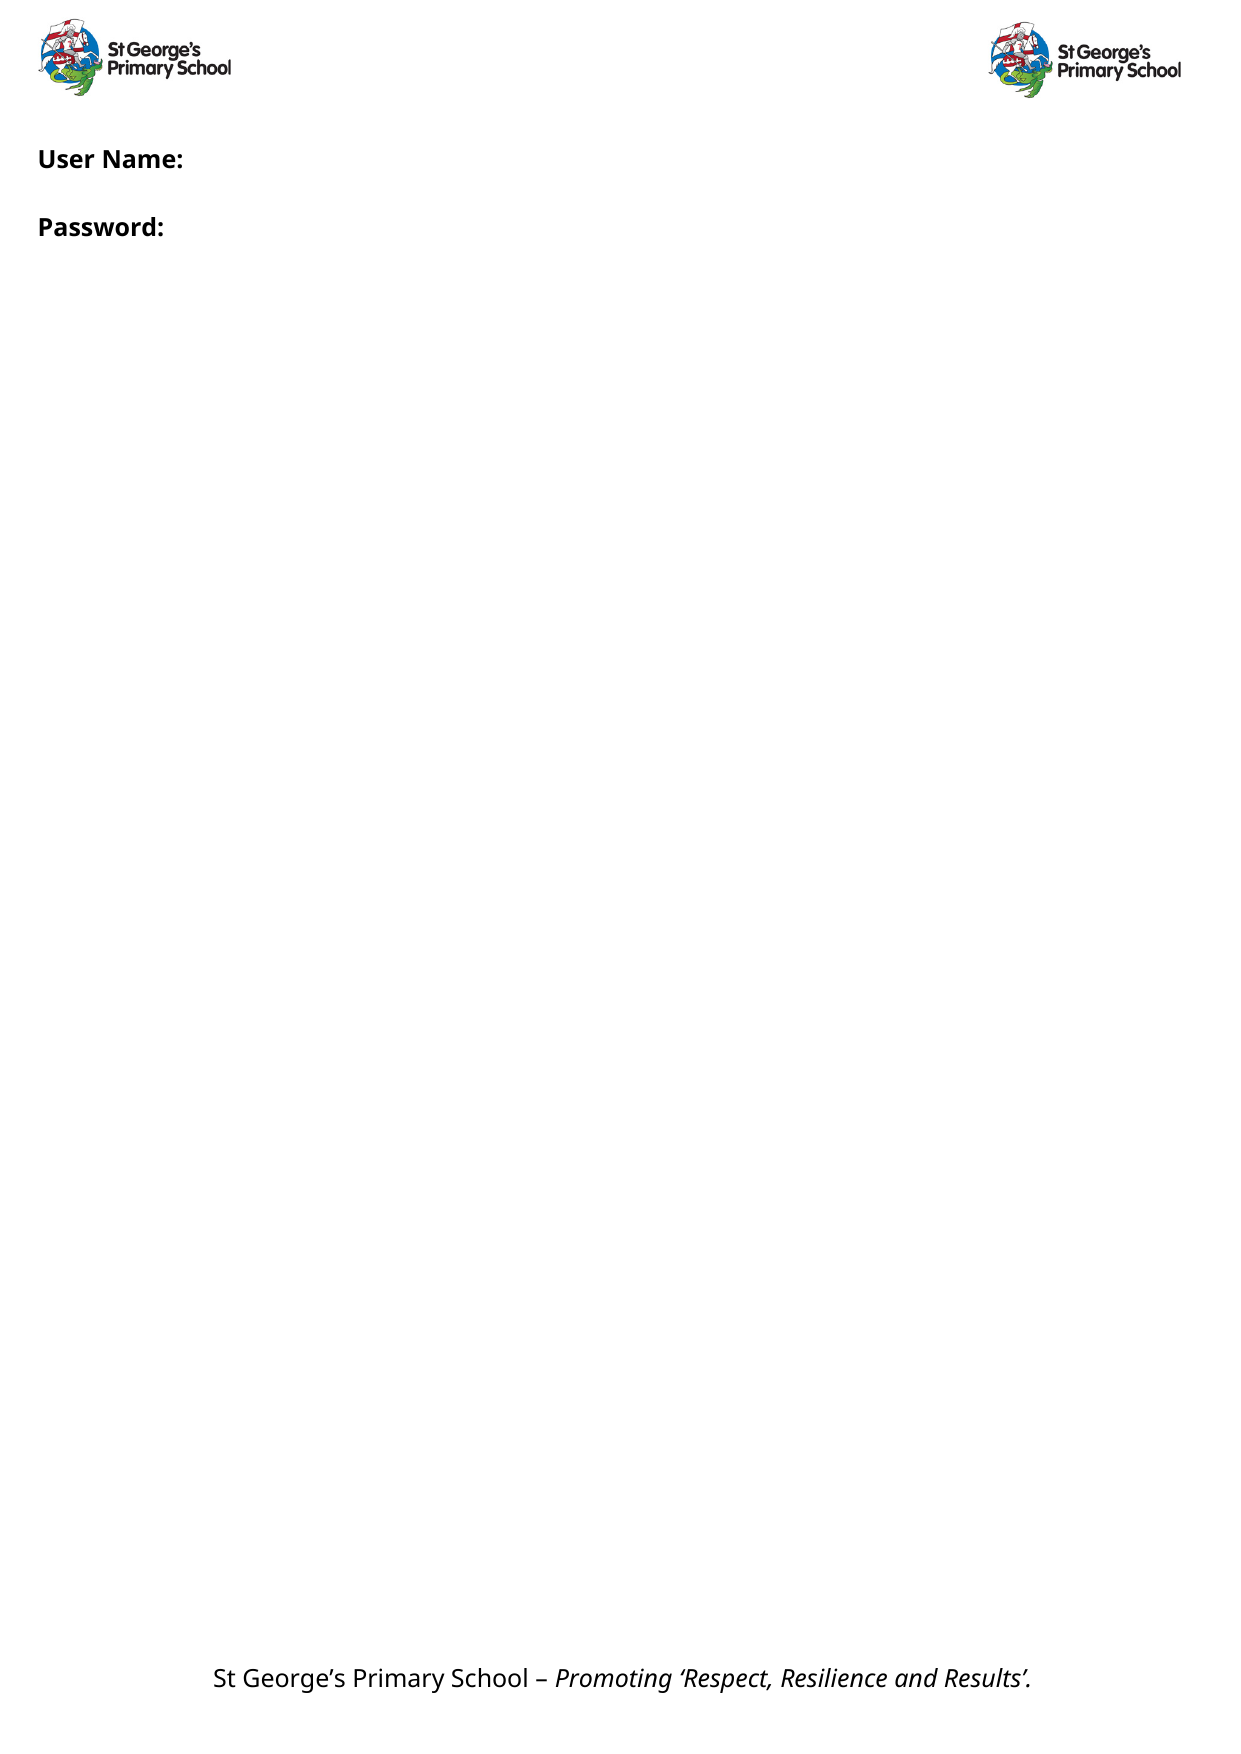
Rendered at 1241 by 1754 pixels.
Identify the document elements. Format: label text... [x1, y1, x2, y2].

text User Name: [37, 142, 1211, 176]
picture [37, 17, 231, 97]
picture [987, 20, 1181, 99]
text Password: [37, 210, 1211, 244]
